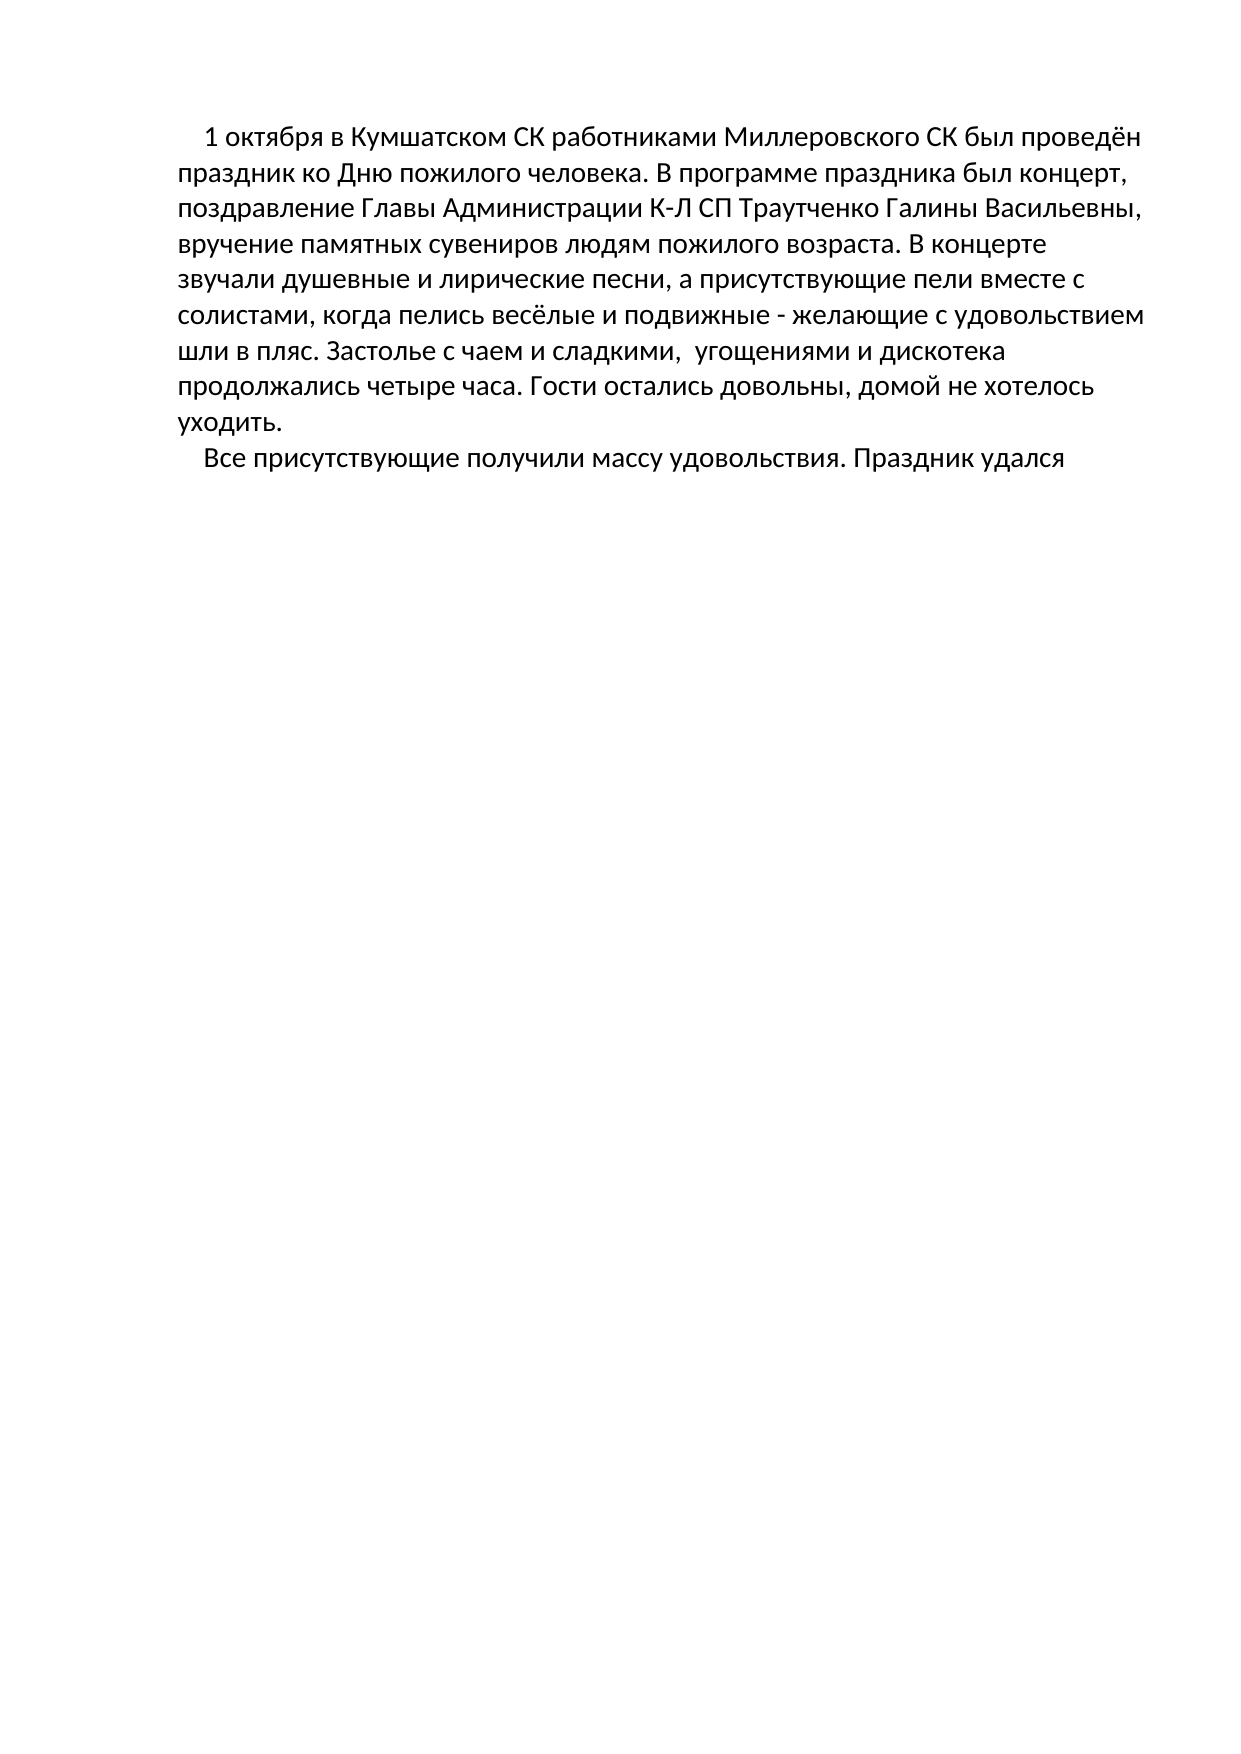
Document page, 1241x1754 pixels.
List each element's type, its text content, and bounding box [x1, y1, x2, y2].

text 1 октября в Кумшатском СК работниками Миллеровского СК был проведён праздник ко Дню пожилого человека. В программе праздника был концерт, поздравление Главы Администрации К-Л СП Траутченко Галины Васильевны, вручение памятных сувениров людям пожилого возраста. В концерте звучали душевные и лирические песни, а присутствующие пели вместе с солистами, когда пелись весёлые и подвижные - желающие с удовольствием шли в пляс. Застолье с чаем и сладкими, угощениями и дискотека продолжались четыре часа. Гости остались довольны, домой не хотелось уходить. [177, 118, 1152, 439]
text Все присутствующие получили массу удовольствия. Праздник удался [177, 439, 1152, 474]
